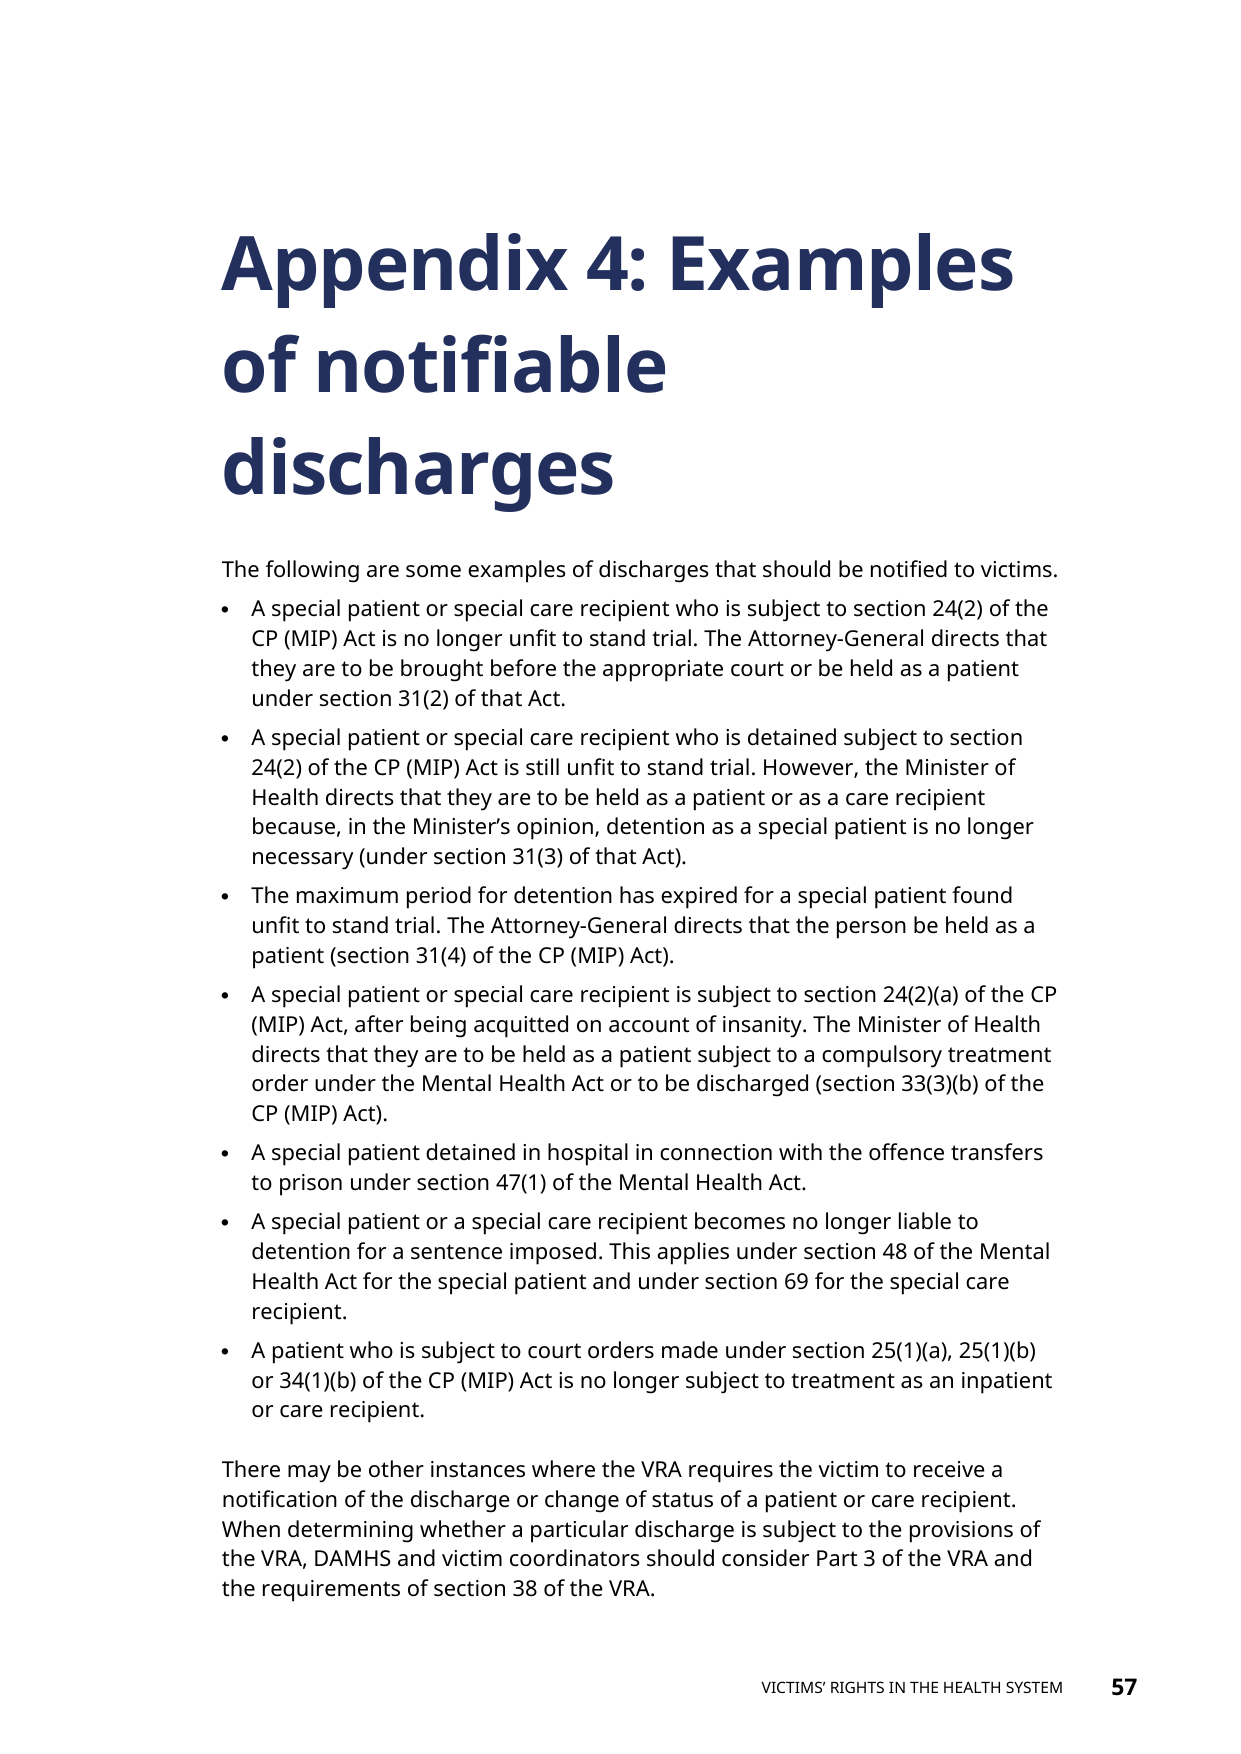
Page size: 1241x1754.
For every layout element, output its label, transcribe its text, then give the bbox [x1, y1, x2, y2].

text A special patient detained in hospital in connection with the offence transfers to prison under section 47(1) of the Mental Health Act. [222, 1137, 1063, 1197]
text A special patient or a special care recipient becomes no longer liable to detention for a sentence imposed. This applies under section 48 of the Mental Health Act for the special patient and under section 69 for the special care recipient. [222, 1206, 1063, 1326]
text A special patient or special care recipient who is detained subject to section 24(2) of the CP (MIP) Act is still unfit to stand trial. However, the Minister of Health directs that they are to be held as a patient or as a care recipient because, in the Minister’s opinion, detention as a special patient is no longer necessary (under section 31(3) of that Act). [222, 722, 1063, 871]
text The following are some examples of discharges that should be notified to victims. [222, 554, 1063, 584]
text A special patient or special care recipient is subject to section 24(2)(a) of the CP (MIP) Act, after being acquitted on account of insanity. The Minister of Health directs that they are to be held as a patient subject to a compulsory treatment order under the Mental Health Act or to be discharged (section 33(3)(b) of the CP (MIP) Act). [222, 979, 1063, 1128]
text A special patient or special care recipient who is subject to section 24(2) of the CP (MIP) Act is no longer unfit to stand trial. The Attorney-General directs that they are to be brought before the appropriate court or be held as a patient under section 31(2) of that Act. [222, 593, 1063, 713]
text The maximum period for detention has expired for a special patient found unfit to stand trial. The Attorney-General directs that the person be held as a patient (section 31(4) of the CP (MIP) Act). [222, 880, 1063, 970]
text There may be other instances where the VRA requires the victim to receive a notification of the discharge or change of status of a patient or care recipient. When determining whether a particular discharge is subject to the provisions of the VRA, DAMHS and victim coordinators should consider Part 3 of the VRA and the requirements of section 38 of the VRA. [222, 1454, 1063, 1603]
text A patient who is subject to court orders made under section 25(1)(a), 25(1)(b) or 34(1)(b) of the CP (MIP) Act is no longer subject to treatment as an inpatient or care recipient. [222, 1335, 1063, 1424]
subtitle Appendix 4: Examples of notifiable discharges [222, 210, 1063, 517]
